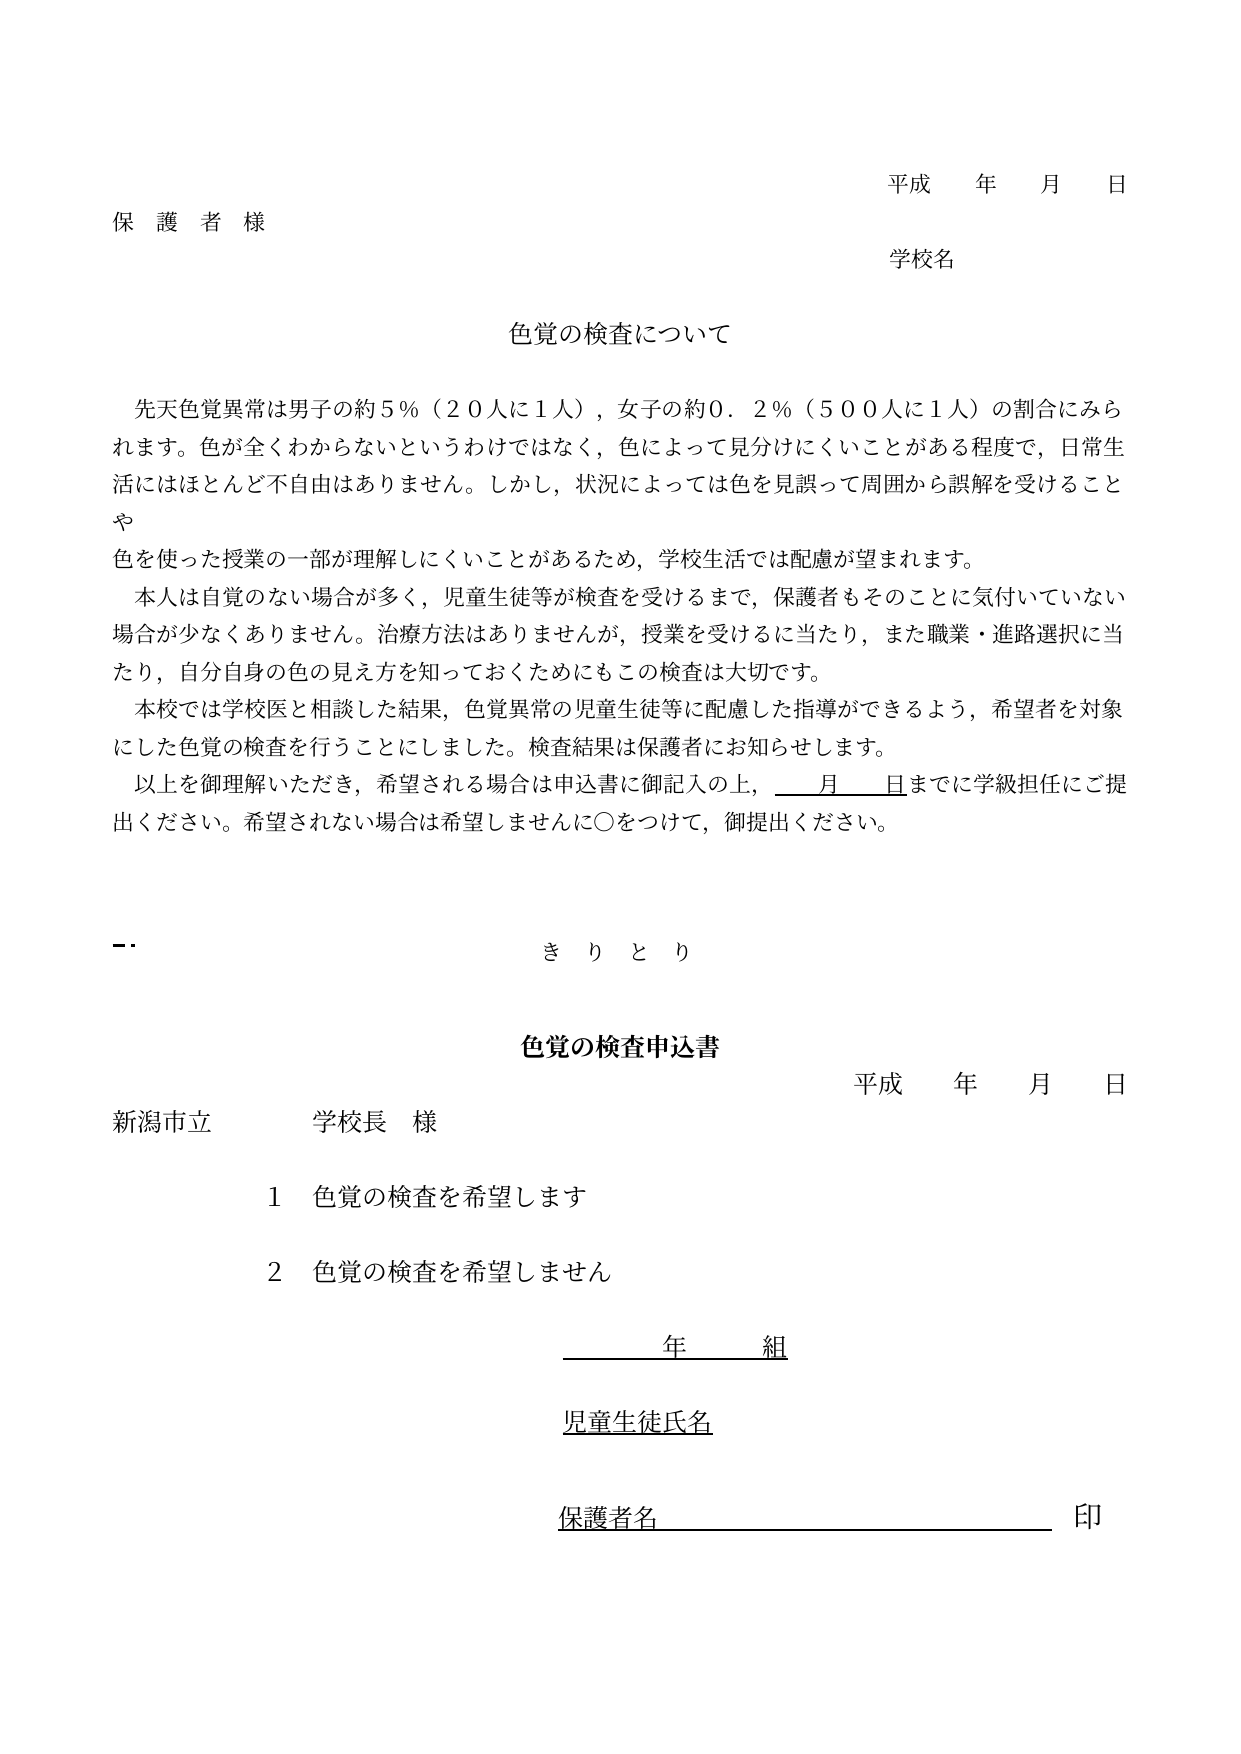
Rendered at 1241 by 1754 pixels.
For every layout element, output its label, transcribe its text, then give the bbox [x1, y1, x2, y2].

text 平成 年 月 日 [112, 1064, 1128, 1102]
text 年 組 [112, 1327, 1040, 1364]
text 学校名 [112, 239, 1040, 277]
text ２ 色覚の検査を希望しません [112, 1252, 1128, 1289]
text 保 護 者 様 [112, 202, 1128, 239]
text 新潟市立 学校長 様 [112, 1102, 1128, 1139]
text 本人は自覚のない場合が多く，児童生徒等が検査を受けるまで，保護者もそのことに気付いていない場合が少なくありません。治療方法はありませんが，授業を受けるに当たり，また職業・進路選択に当たり，自分自身の色の見え方を知っておくためにもこの検査は大切です。 [112, 577, 1128, 689]
text 以上を御理解いただき，希望される場合は申込書に御記入の上， 月 日までに学級担任にご提出ください。希望されない場合は希望しませんに○をつけて，御提出ください。 [112, 764, 1128, 839]
text 児童生徒氏名 [112, 1402, 1040, 1439]
text 色覚の検査について [112, 314, 1128, 352]
text 色覚の検査申込書 [112, 1027, 1128, 1064]
text 先天色覚異常は男子の約５％（２０人に１人），女子の約０．２％（５００人に１人）の割合にみられます。色が全くわからないというわけではなく，色によって見分けにくいことがある程度で，日常生活にはほとんど不自由はありません。しかし，状況によっては色を見誤って周囲から誤解を受けることや [112, 389, 1128, 539]
text 保護者名 印 [112, 1477, 1103, 1552]
text １ 色覚の検査を希望します [112, 1177, 1128, 1214]
text 平成 年 月 日 [112, 164, 1128, 202]
text 本校では学校医と相談した結果，色覚異常の児童生徒等に配慮した指導ができるよう，希望者を対象にした色覚の検査を行うことにしました。検査結果は保護者にお知らせします。 [112, 689, 1128, 764]
text 色を使った授業の一部が理解しにくいことがあるため，学校生活では配慮が望まれます。 [112, 539, 1128, 577]
